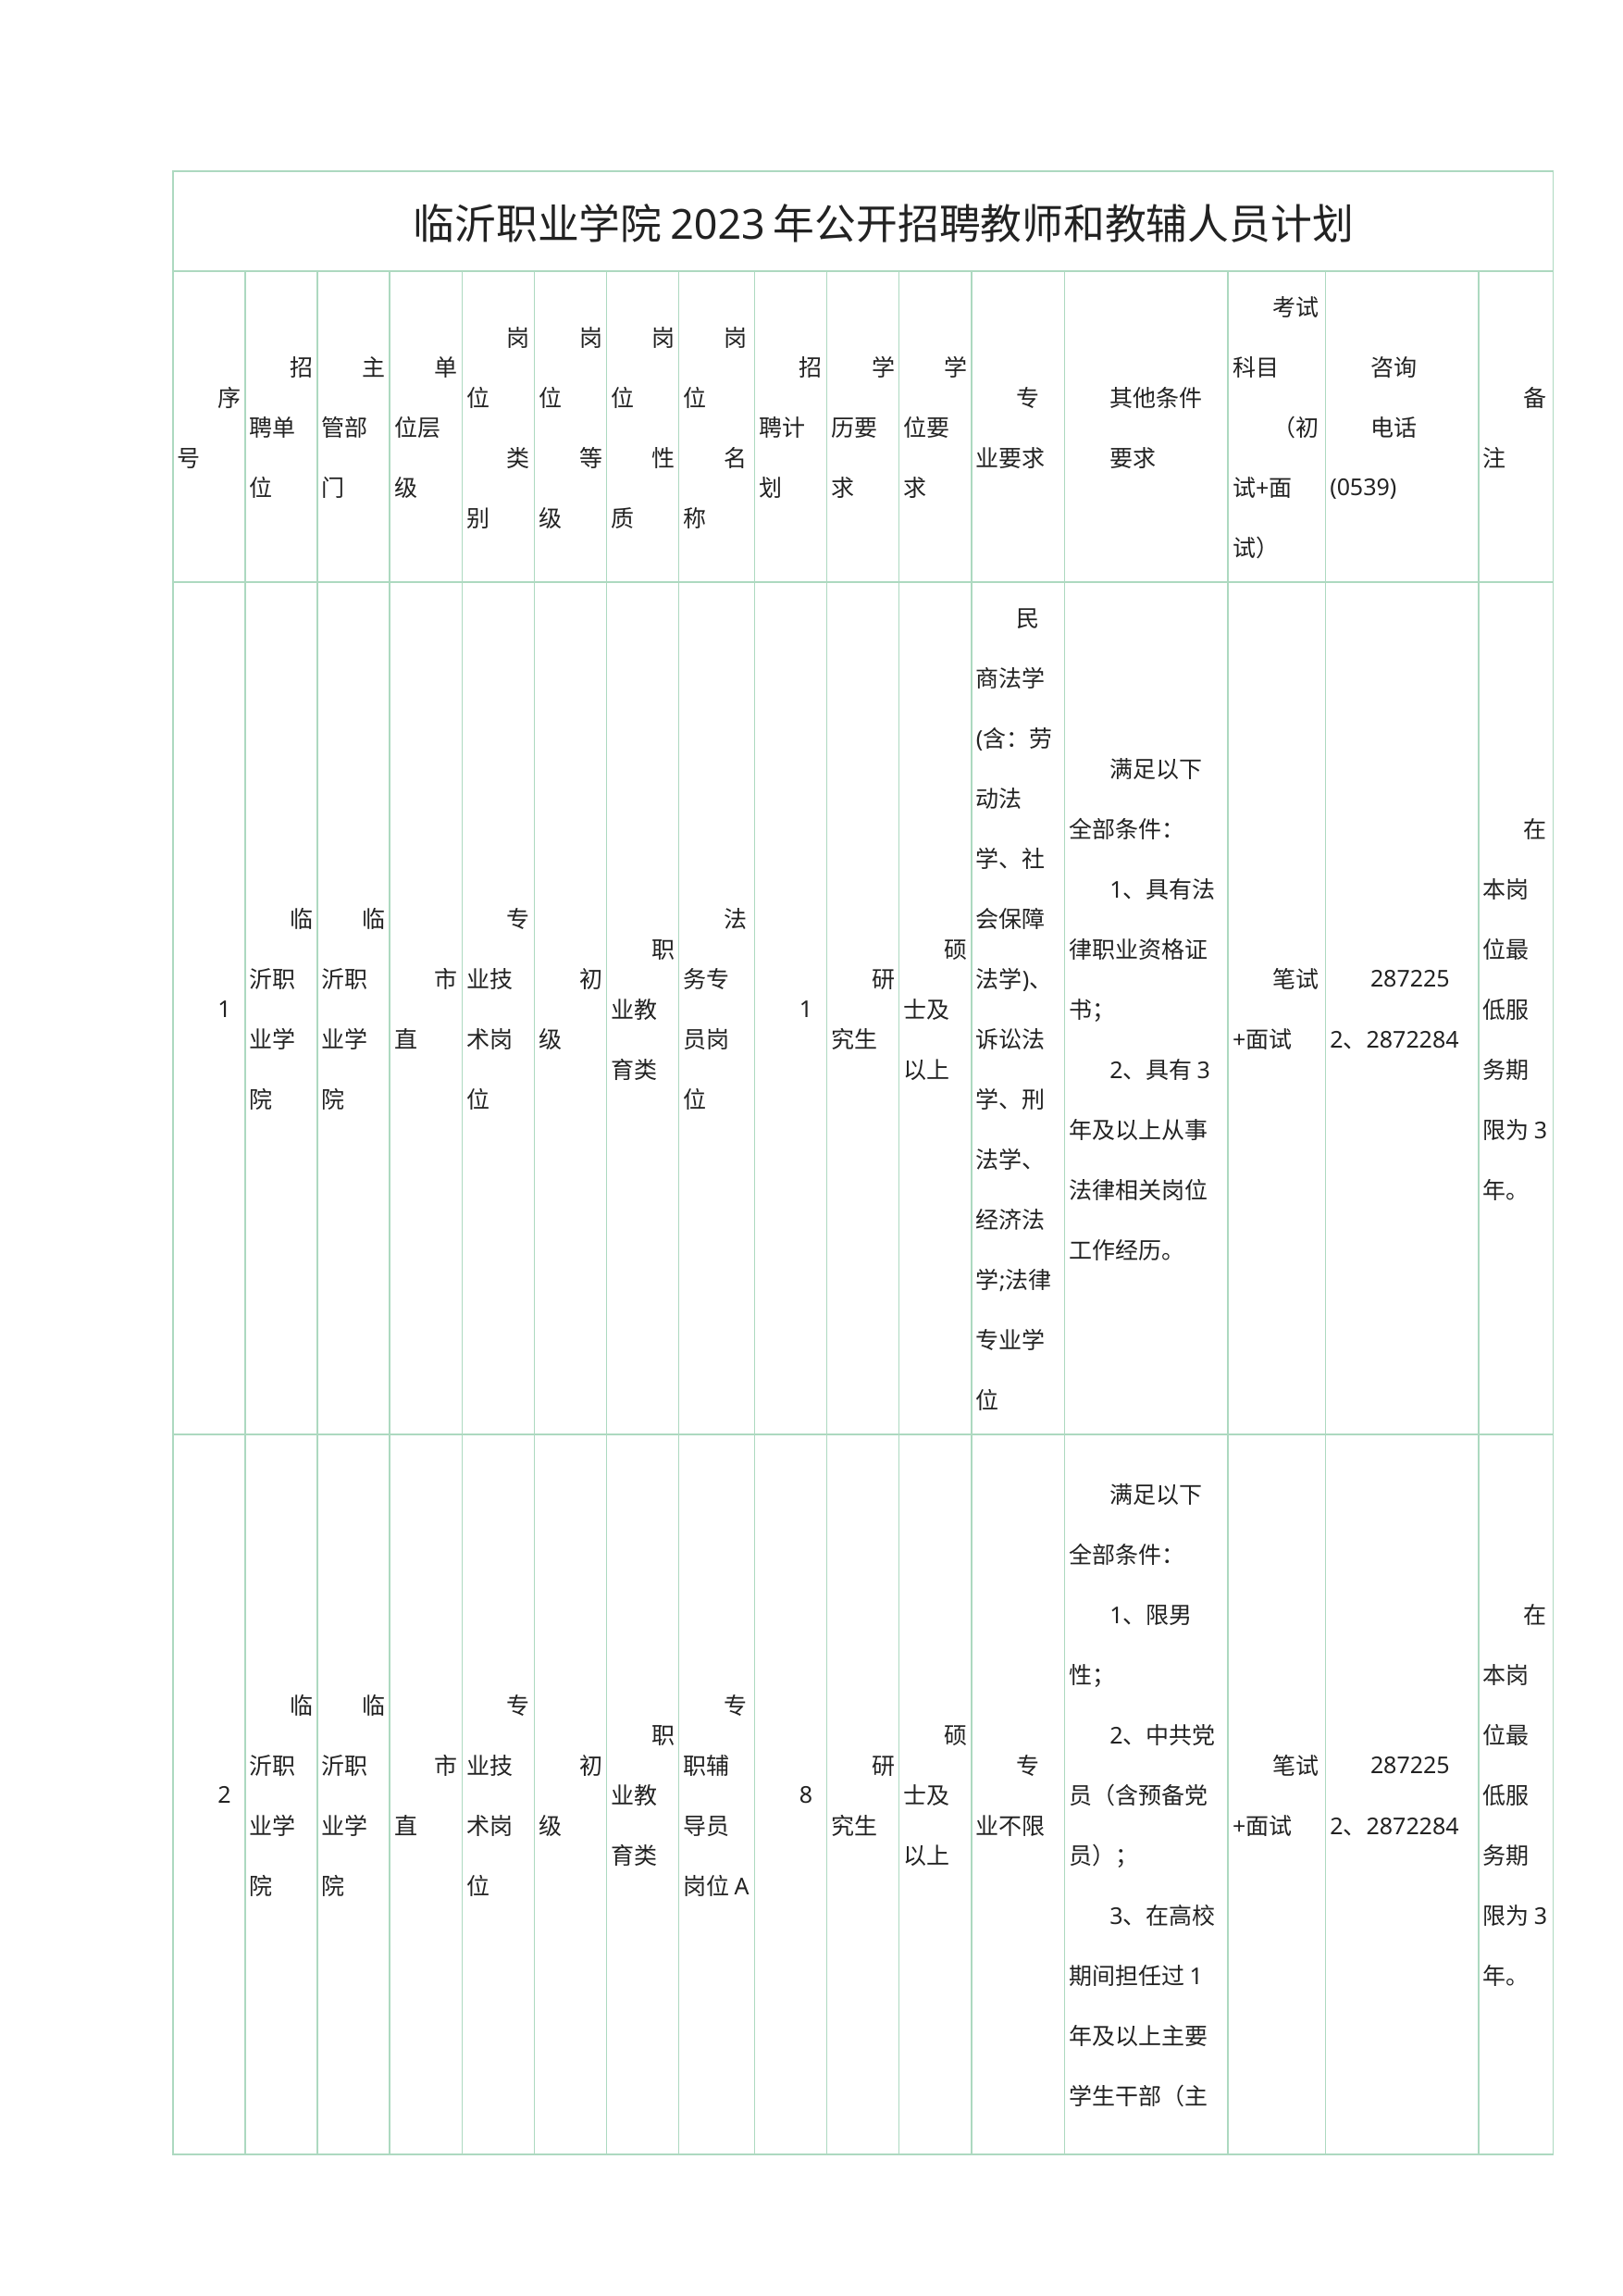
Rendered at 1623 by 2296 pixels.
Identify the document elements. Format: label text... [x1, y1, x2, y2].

table_cell 法务专员岗位 [679, 583, 754, 1433]
table_cell 考试科目 （初试+面试） [1229, 272, 1325, 581]
table_cell 在本岗位最低服务期限为3年。 [1480, 1435, 1553, 2153]
table_cell 单位层级 [390, 272, 462, 581]
table_cell 其他条件 要求 [1065, 272, 1227, 581]
table_cell 专业要求 [973, 272, 1064, 581]
table_cell 笔试+面试 [1229, 1435, 1325, 2153]
table_cell 学位要求 [899, 272, 971, 581]
table_cell 在本岗位最低服务期限为3年。 [1480, 583, 1553, 1433]
table_cell 岗位 类别 [463, 272, 534, 581]
table_cell 咨询 电话(0539) [1326, 272, 1478, 581]
table_cell 2 [174, 1435, 244, 2153]
table_cell 1 [755, 583, 826, 1433]
table_cell 硕士及以上 [899, 1435, 971, 2153]
table_cell 招聘单位 [246, 272, 316, 581]
table_cell 岗位 等级 [535, 272, 606, 581]
table_cell 1 [174, 583, 244, 1433]
table_cell 2872252、2872284 [1326, 583, 1478, 1433]
table_cell 临沂职业学院 [318, 583, 389, 1433]
table_cell 市直 [390, 583, 462, 1433]
table_cell 硕士及以上 [899, 583, 971, 1433]
table_cell 职业教育类 [607, 1435, 678, 2153]
table_cell 序号 [174, 272, 244, 581]
table_cell 岗位 性质 [607, 272, 678, 581]
table_cell 专业技术岗位 [463, 1435, 534, 2153]
table_cell 招聘计划 [755, 272, 826, 581]
table_cell 主管部门 [318, 272, 389, 581]
table_cell 研究生 [827, 583, 898, 1433]
table_cell 专业不限 [973, 1435, 1064, 2153]
table_cell 临沂职业学院 [246, 583, 316, 1433]
table_cell 岗位 名称 [679, 272, 754, 581]
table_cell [1065, 1435, 1227, 2153]
table_cell 临沂职业学院 [246, 1435, 316, 2153]
table_cell 市直 [390, 1435, 462, 2153]
table_cell 专职辅导员岗位A [679, 1435, 754, 2153]
table_header 临沂职业学院2023年公开招聘教师和教辅人员计划 [174, 172, 1553, 270]
table_cell 满足以下全部条件： 1、具有法律职业资格证书； 2、具有3年及以上从事法律相关岗位工作经历。 [1065, 583, 1227, 1433]
table_cell 初级 [535, 1435, 606, 2153]
table_cell 临沂职业学院 [318, 1435, 389, 2153]
table_cell 民商法学(含：劳动法学、社会保障法学)、诉讼法学、刑法学、经济法学;法律专业学位 [973, 583, 1064, 1433]
table_cell 职业教育类 [607, 583, 678, 1433]
table_cell 备注 [1480, 272, 1553, 581]
table_cell 初级 [535, 583, 606, 1433]
table_cell 2872252、2872284 [1326, 1435, 1478, 2153]
table_cell 研究生 [827, 1435, 898, 2153]
table_cell 学历要求 [827, 272, 898, 581]
table_cell 笔试+面试 [1229, 583, 1325, 1433]
table_cell 专业技术岗位 [463, 583, 534, 1433]
table_cell 8 [755, 1435, 826, 2153]
